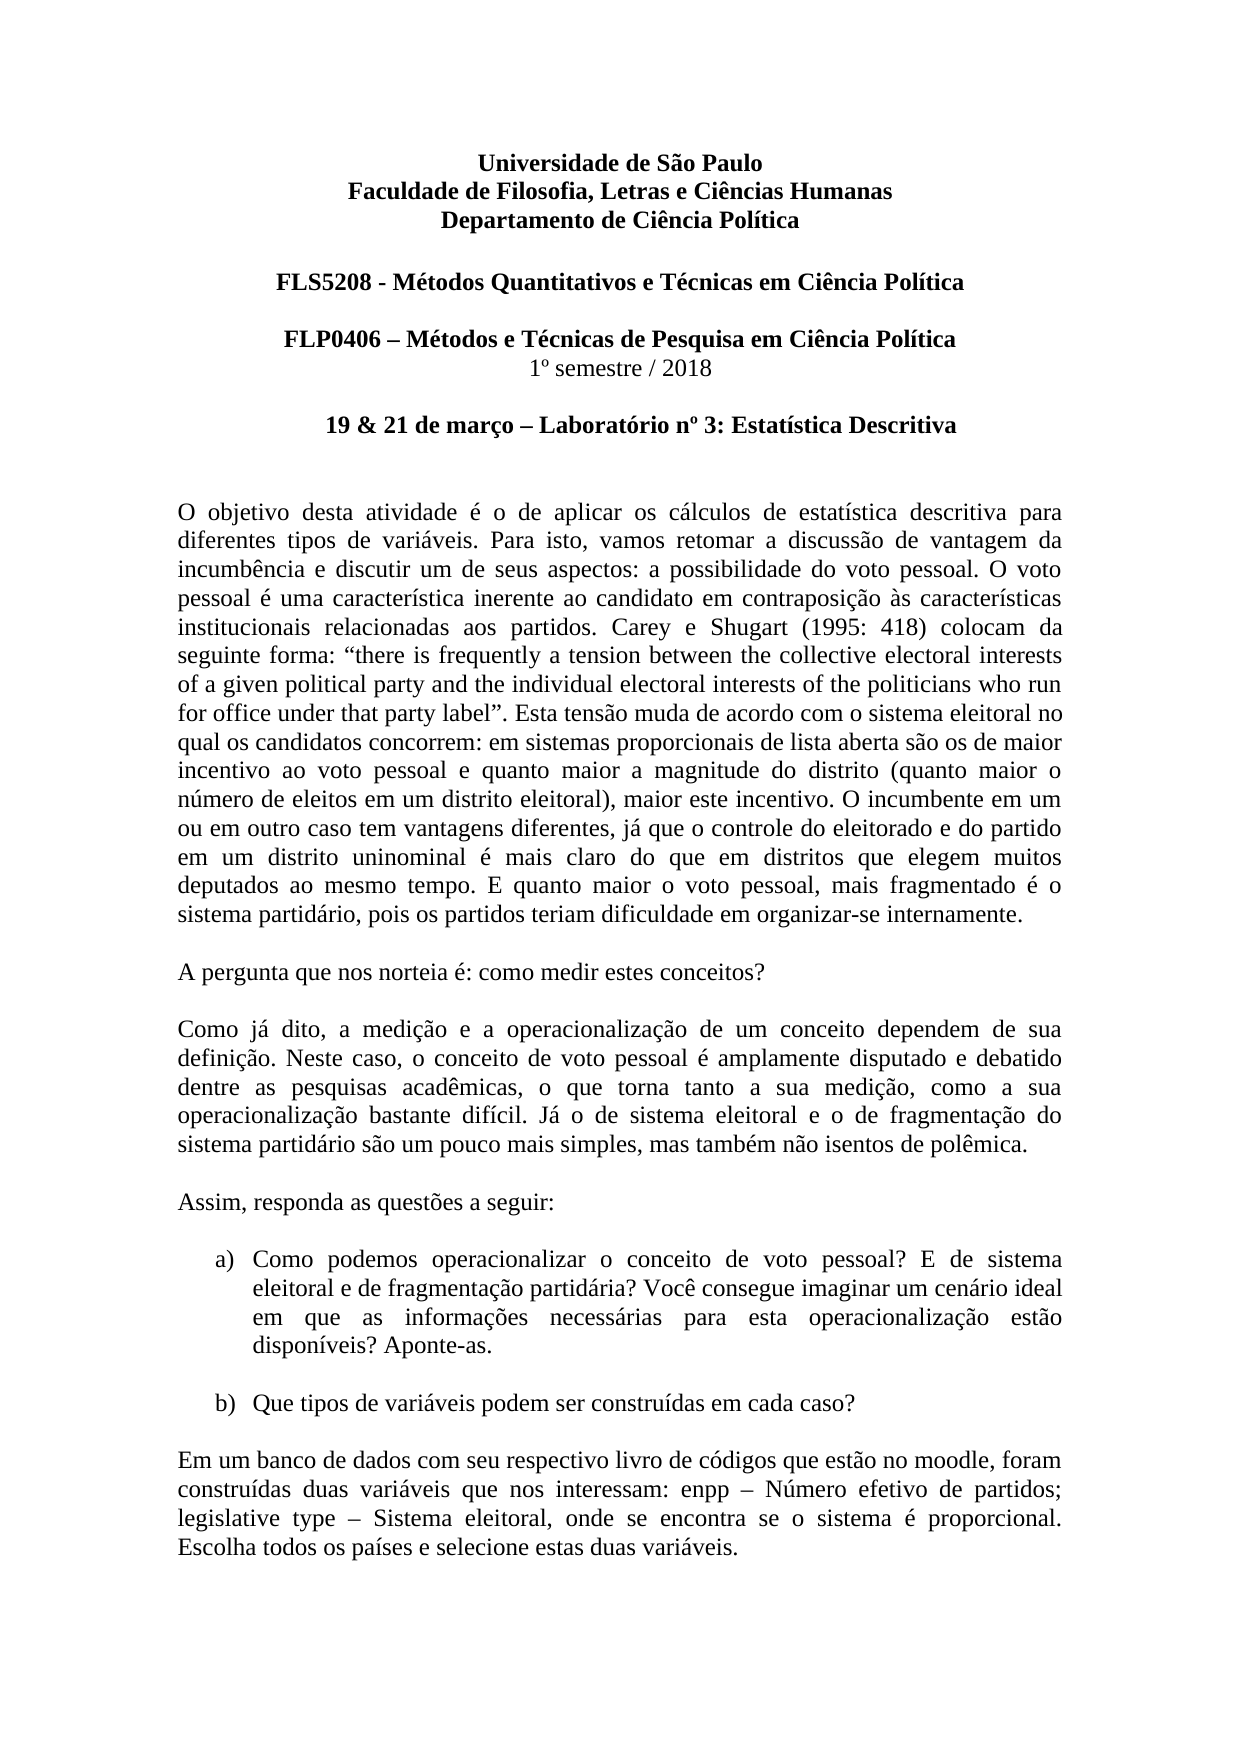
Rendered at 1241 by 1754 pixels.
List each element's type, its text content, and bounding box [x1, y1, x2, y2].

text A pergunta que nos norteia é: como medir estes conceitos? [177, 957, 1063, 986]
list Como podemos operacionalizar o conceito de voto pessoal? E de sistema eleitoral e de fragmentação partidária? Você consegue imaginar um cenário ideal em que as informações necessárias para esta operacionalização estão disponíveis? Aponte-as. [215, 1244, 1063, 1359]
text O objetivo desta atividade é o de aplicar os cálculos de estatística descritiva para diferentes tipos de variáveis. Para isto, vamos retomar a discussão de vantagem da incumbência e discutir um de seus aspectos: a possibilidade do voto pessoal. O voto pessoal é uma característica inerente ao candidato em contraposição às características institucionais relacionadas aos partidos. Carey e Shugart (1995: 418) colocam da seguinte forma: “there is frequently a tension between the collective electoral interests of a given political party and the individual electoral interests of the politicians who run for office under that party label”. Esta tensão muda de acordo com o sistema eleitoral no qual os candidatos concorrem: em sistemas proporcionais de lista aberta são os de maior incentivo ao voto pessoal e quanto maior a magnitude do distrito (quanto maior o número de eleitos em um distrito eleitoral), maior este incentivo. O incumbente em um ou em outro caso tem vantagens diferentes, já que o controle do eleitorado e do partido em um distrito uninominal é mais claro do que em distritos que elegem muitos deputados ao mesmo tempo. E quanto maior o voto pessoal, mais fragmentado é o sistema partidário, pois os partidos teriam dificuldade em organizar-se internamente. [177, 497, 1063, 928]
text Departamento de Ciência Política [177, 205, 1063, 234]
list Que tipos de variáveis podem ser construídas em cada caso? [215, 1388, 1063, 1417]
text Assim, responda as questões a seguir: [177, 1187, 1063, 1216]
text Faculdade de Filosofia, Letras e Ciências Humanas [177, 176, 1063, 205]
text Como já dito, a medição e a operacionalização de um conceito dependem de sua definição. Neste caso, o conceito de voto pessoal é amplamente disputado e debatido dentre as pesquisas acadêmicas, o que torna tanto a sua medição, como a sua operacionalização bastante difícil. Já o de sistema eleitoral e o de fragmentação do sistema partidário são um pouco mais simples, mas também não isentos de polêmica. [177, 1014, 1063, 1158]
text 1º semestre / 2018 [177, 353, 1063, 382]
text Universidade de São Paulo [177, 148, 1063, 176]
subtitle FLS5208 - Métodos Quantitativos e Técnicas em Ciência Política [177, 267, 1063, 296]
text FLP0406 – Métodos e Técnicas de Pesquisa em Ciência Política [177, 324, 1063, 353]
text 19 & 21 de março – Laboratório nº 3: Estatística Descritiva [177, 411, 1063, 439]
text Em um banco de dados com seu respectivo livro de códigos que estão no moodle, foram construídas duas variáveis que nos interessam: enpp – Número efetivo de partidos; legislative type – Sistema eleitoral, onde se encontra se o sistema é proporcional. Escolha todos os países e selecione estas duas variáveis. [177, 1446, 1063, 1561]
